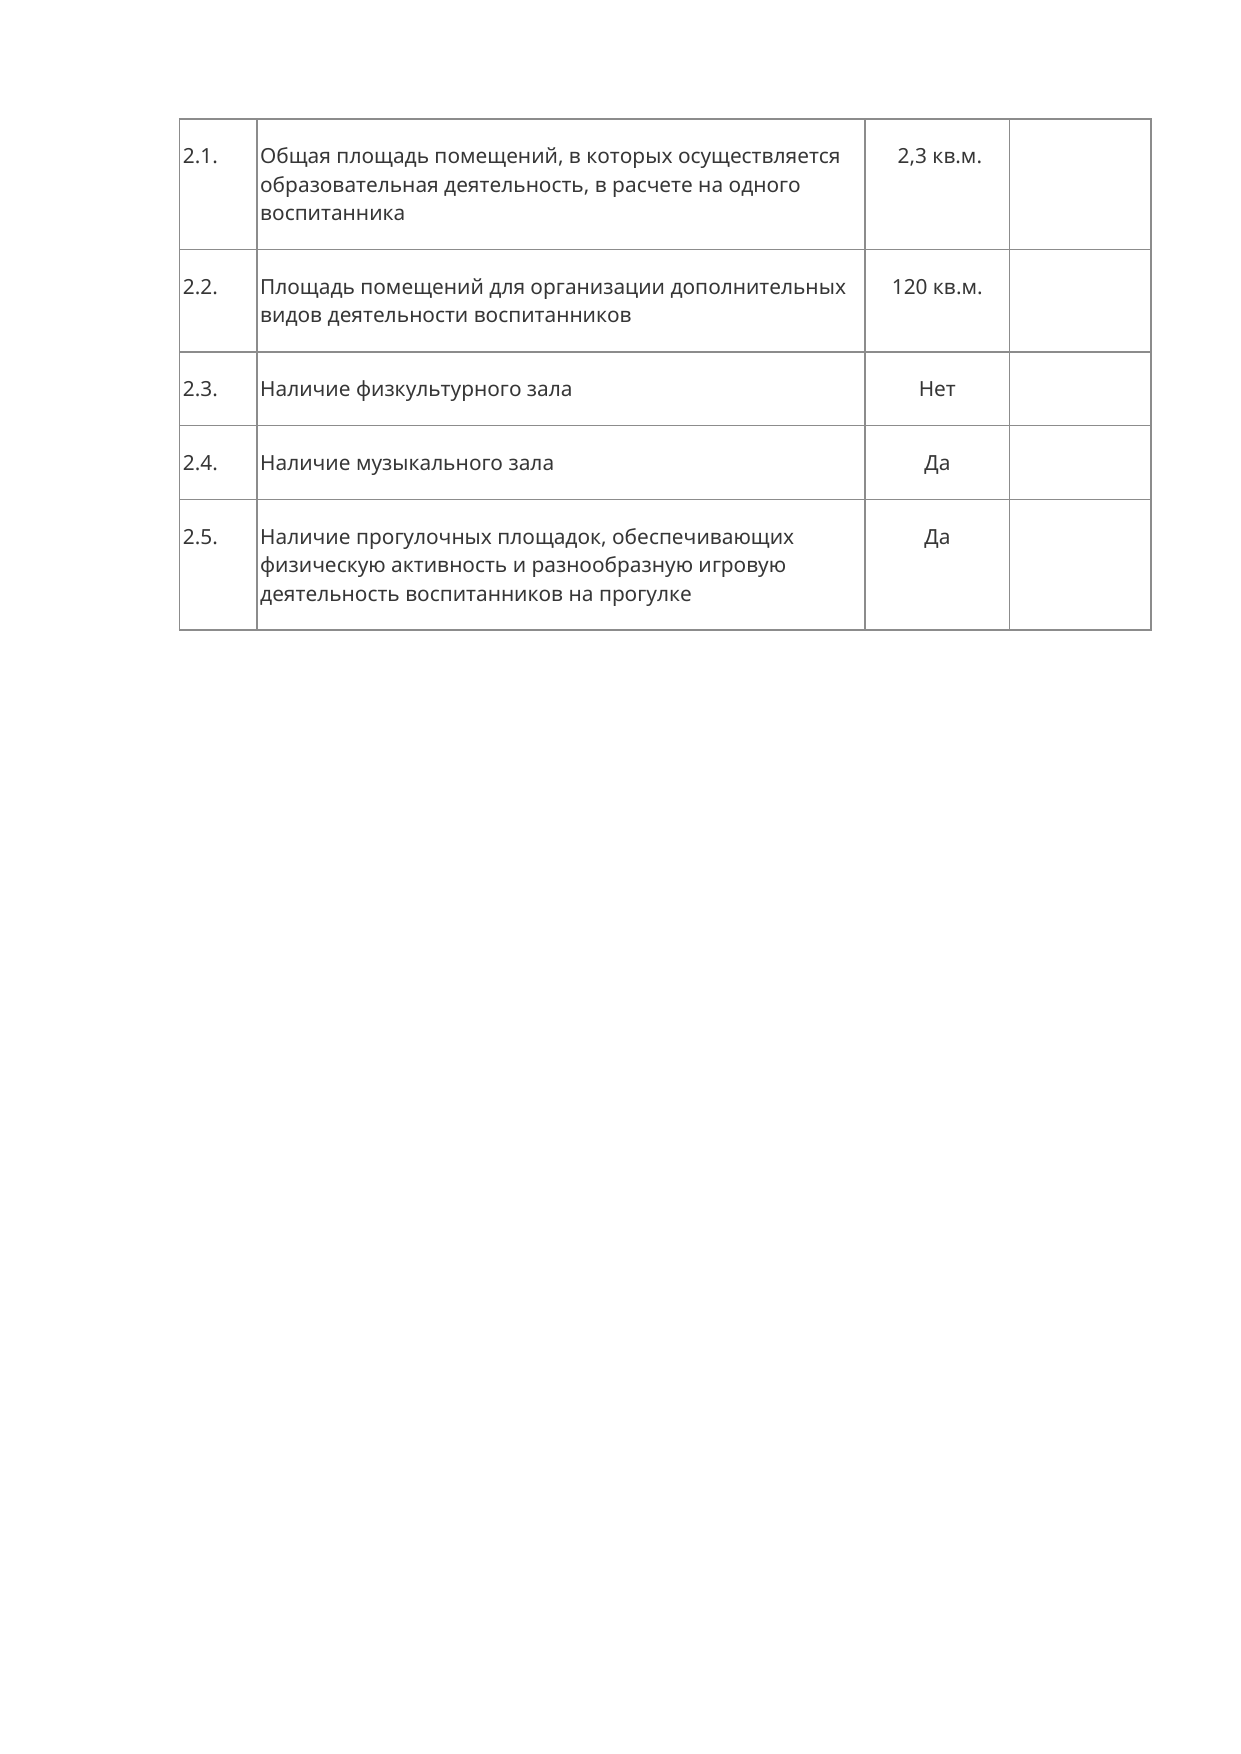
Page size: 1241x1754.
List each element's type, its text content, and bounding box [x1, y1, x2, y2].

table_cell [1010, 426, 1150, 498]
table_cell Да [866, 500, 1009, 629]
table_cell Площадь помещений для организации дополнительных видов деятельности воспитанников [258, 250, 864, 351]
table_cell Нет [866, 353, 1009, 425]
table_cell 2.3. [180, 353, 256, 425]
table_cell [1010, 353, 1150, 425]
table_cell Да [866, 426, 1009, 498]
table_cell Общая площадь помещений, в которых осуществляется образовательная деятельность, в расчете на одного воспитанника [258, 120, 864, 249]
table_cell [1010, 120, 1150, 249]
table_cell 2.1. [180, 120, 256, 249]
table_cell 2,3 кв.м. [866, 120, 1009, 249]
table_cell 2.4. [180, 426, 256, 498]
table_cell Наличие прогулочных площадок, обеспечивающих физическую активность и разнообразную игровую деятельность воспитанников на прогулке [258, 500, 864, 629]
table_cell [1010, 500, 1150, 629]
table_cell Наличие физкультурного зала [258, 353, 864, 425]
table_cell 120 кв.м. [866, 250, 1009, 351]
table_cell [1010, 250, 1150, 351]
table_cell Наличие музыкального зала [258, 426, 864, 498]
table_cell 2.2. [180, 250, 256, 351]
table_cell 2.5. [180, 500, 256, 629]
